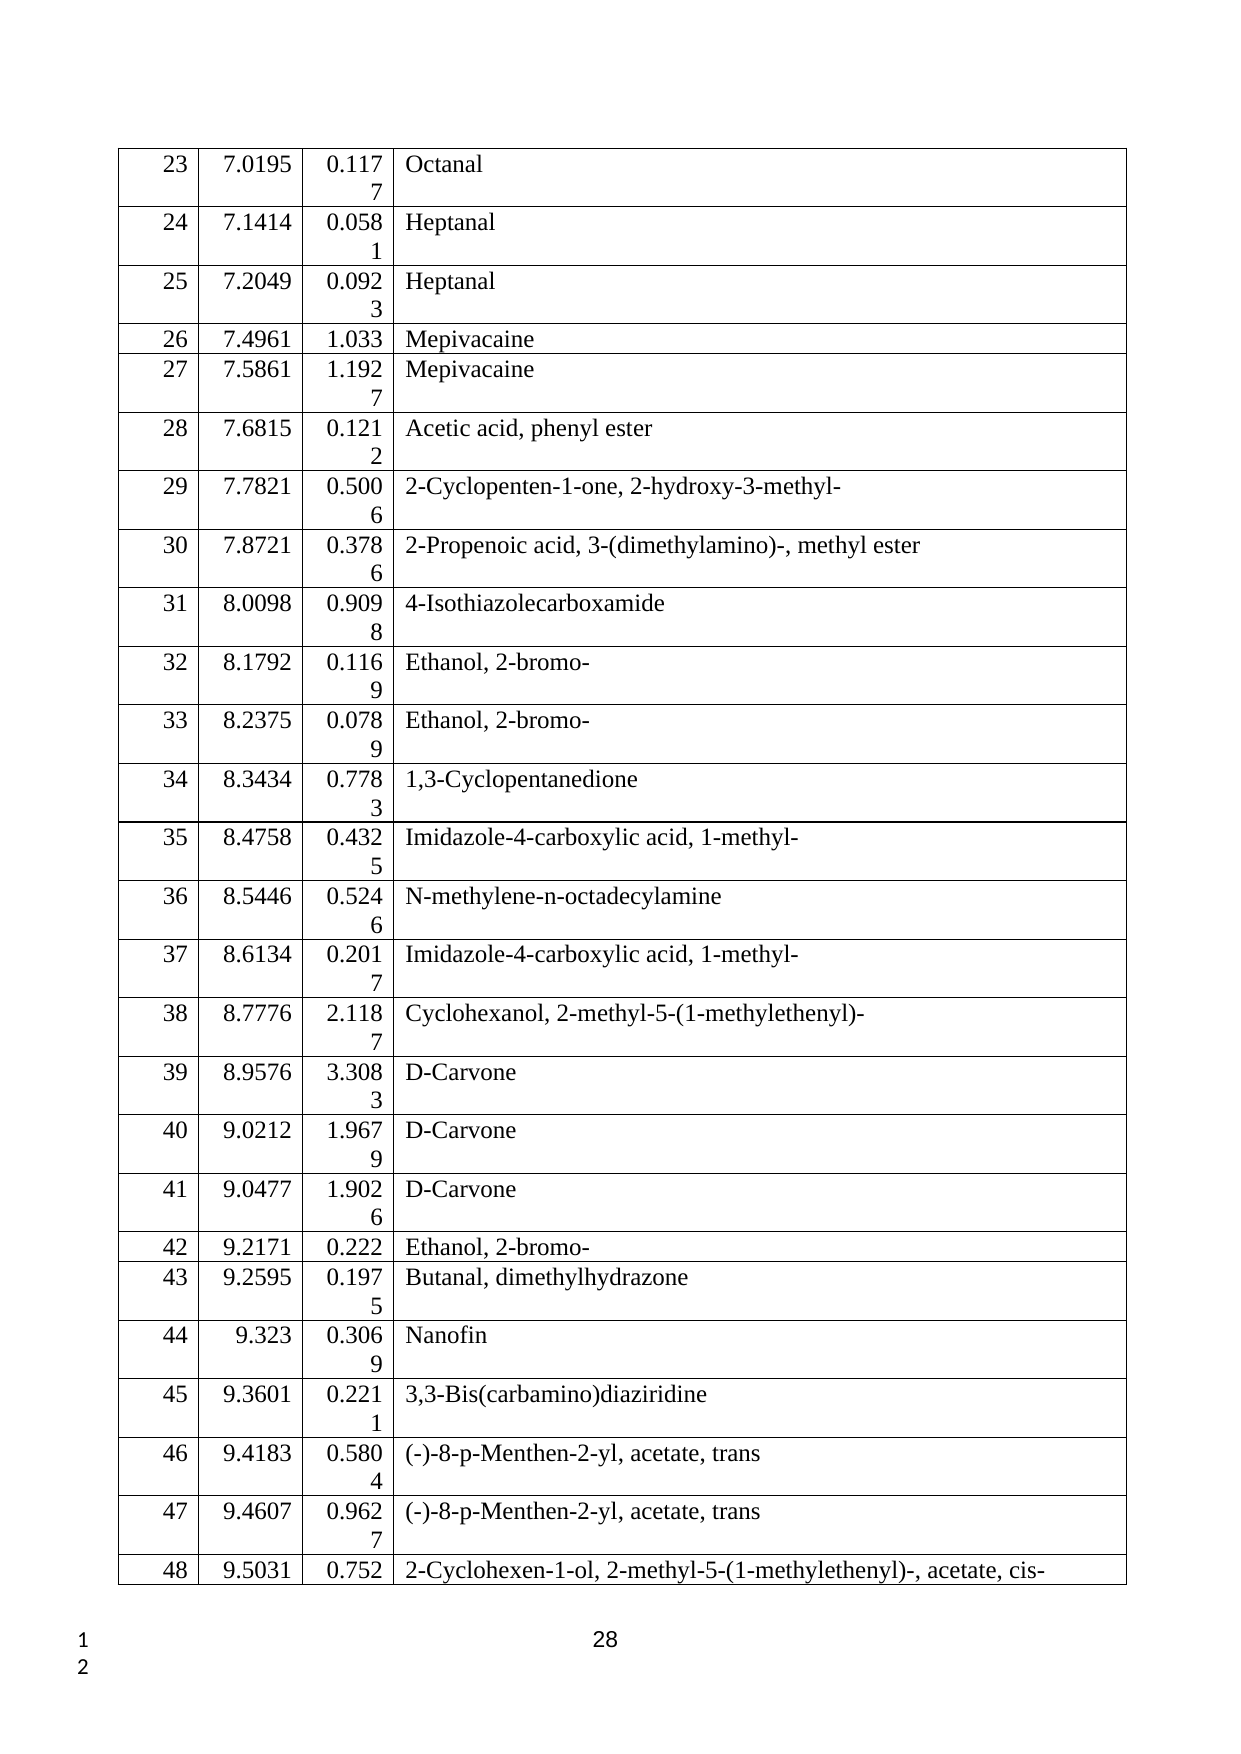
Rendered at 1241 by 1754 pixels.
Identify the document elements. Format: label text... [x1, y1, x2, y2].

table_cell 0.3786 [303, 530, 393, 587]
table_cell 27 [119, 354, 198, 412]
table_cell N-methylene-n-octadecylamine [394, 881, 1126, 938]
table_cell 32 [119, 647, 198, 704]
table_cell 47 [119, 1496, 198, 1554]
table_cell Heptanal [394, 266, 1126, 323]
table_cell 9.4607 [199, 1496, 302, 1554]
table_cell 9.3601 [199, 1379, 302, 1437]
table_cell 0.9627 [303, 1496, 393, 1554]
table_cell 36 [119, 881, 198, 938]
table_cell Mepivacaine [394, 354, 1126, 412]
table_cell 0.5804 [303, 1438, 393, 1495]
table_cell 0.1177 [303, 149, 393, 206]
table_cell Butanal, dimethylhydrazone [394, 1262, 1126, 1319]
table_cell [394, 1555, 1126, 1583]
table_cell 3.3083 [303, 1057, 393, 1114]
table_cell 0.7522 [303, 1555, 393, 1583]
table_cell 7.6815 [199, 413, 302, 470]
table_cell 0.1169 [303, 647, 393, 704]
table_cell 9.5031 [199, 1555, 302, 1583]
table_cell Ethanol, 2-bromo- [394, 705, 1126, 763]
table_cell 1.1927 [303, 354, 393, 412]
table_cell 7.2049 [199, 266, 302, 323]
table_cell 2-Propenoic acid, 3-(dimethylamino)-, methyl ester [394, 530, 1126, 587]
table_cell 8.5446 [199, 881, 302, 938]
table_cell 31 [119, 588, 198, 646]
table_cell D-Carvone [394, 1115, 1126, 1173]
table_cell 7.1414 [199, 207, 302, 265]
table_cell 7.0195 [199, 149, 302, 206]
table_cell Cyclohexanol, 2-methyl-5-(1-methylethenyl)- [394, 998, 1126, 1056]
table_cell 3,3-Bis(carbamino)diaziridine [394, 1379, 1126, 1437]
table_cell 0.0581 [303, 207, 393, 265]
table_cell Nanofin [394, 1321, 1126, 1378]
table_cell 8.0098 [199, 588, 302, 646]
table_cell 29 [119, 471, 198, 529]
table_cell 0.3069 [303, 1321, 393, 1378]
table_cell Octanal [394, 149, 1126, 206]
table_cell 28 [119, 413, 198, 470]
table_cell 34 [119, 764, 198, 821]
table_cell 8.6134 [199, 940, 302, 997]
table_cell D-Carvone [394, 1057, 1126, 1114]
table_cell 0.5006 [303, 471, 393, 529]
table_cell 9.0477 [199, 1174, 302, 1231]
table_cell 38 [119, 998, 198, 1056]
table_cell 1,3-Cyclopentanedione [394, 764, 1126, 821]
table_cell Imidazole-4-carboxylic acid, 1-methyl- [394, 823, 1126, 880]
table_cell 1.033 [303, 324, 393, 353]
table_cell 48 [119, 1555, 198, 1583]
table_cell (-)-8-p-Menthen-2-yl, acetate, trans [394, 1496, 1126, 1554]
table_cell 0.7783 [303, 764, 393, 821]
table_cell 0.4325 [303, 823, 393, 880]
table_cell 30 [119, 530, 198, 587]
table_cell 0.2017 [303, 940, 393, 997]
table_cell 9.0212 [199, 1115, 302, 1173]
table_cell 25 [119, 266, 198, 323]
table_cell 0.0923 [303, 266, 393, 323]
table_cell 46 [119, 1438, 198, 1495]
table_cell 40 [119, 1115, 198, 1173]
table_cell 2.1187 [303, 998, 393, 1056]
table_cell 39 [119, 1057, 198, 1114]
table_cell 8.9576 [199, 1057, 302, 1114]
table_cell 24 [119, 207, 198, 265]
table_cell 8.1792 [199, 647, 302, 704]
table_cell Acetic acid, phenyl ester [394, 413, 1126, 470]
table_cell 4-Isothiazolecarboxamide [394, 588, 1126, 646]
table_cell 9.4183 [199, 1438, 302, 1495]
table_cell 8.3434 [199, 764, 302, 821]
table_cell 37 [119, 940, 198, 997]
table_cell 9.323 [199, 1321, 302, 1378]
table_cell 0.0789 [303, 705, 393, 763]
table_cell 26 [119, 324, 198, 353]
table_cell 7.8721 [199, 530, 302, 587]
table_cell 35 [119, 823, 198, 880]
table_cell 7.4961 [199, 324, 302, 353]
table_cell 33 [119, 705, 198, 763]
table_cell 7.5861 [199, 354, 302, 412]
table_cell 8.7776 [199, 998, 302, 1056]
table_cell 0.2211 [303, 1379, 393, 1437]
table_cell 45 [119, 1379, 198, 1437]
table_cell 7.7821 [199, 471, 302, 529]
table_cell 42 [119, 1232, 198, 1261]
table_cell (-)-8-p-Menthen-2-yl, acetate, trans [394, 1438, 1126, 1495]
table_cell 0.5246 [303, 881, 393, 938]
table_cell 43 [119, 1262, 198, 1319]
table_cell 1.9679 [303, 1115, 393, 1173]
table_cell 23 [119, 149, 198, 206]
table_cell 9.2171 [199, 1232, 302, 1261]
table_cell 0.1212 [303, 413, 393, 470]
table_cell 44 [119, 1321, 198, 1378]
table_cell 8.2375 [199, 705, 302, 763]
table_cell Ethanol, 2-bromo- [394, 647, 1126, 704]
table_cell 41 [119, 1174, 198, 1231]
table_cell 0.9098 [303, 588, 393, 646]
table_cell 0.1975 [303, 1262, 393, 1319]
table_cell 0.222 [303, 1232, 393, 1261]
table_cell 1.9026 [303, 1174, 393, 1231]
table_cell Imidazole-4-carboxylic acid, 1-methyl- [394, 940, 1126, 997]
table_cell Ethanol, 2-bromo- [394, 1232, 1126, 1261]
table_cell 8.4758 [199, 823, 302, 880]
table_cell 2-Cyclopenten-1-one, 2-hydroxy-3-methyl- [394, 471, 1126, 529]
table_cell 9.2595 [199, 1262, 302, 1319]
table_cell D-Carvone [394, 1174, 1126, 1231]
table_cell Mepivacaine [394, 324, 1126, 353]
table_cell Heptanal [394, 207, 1126, 265]
